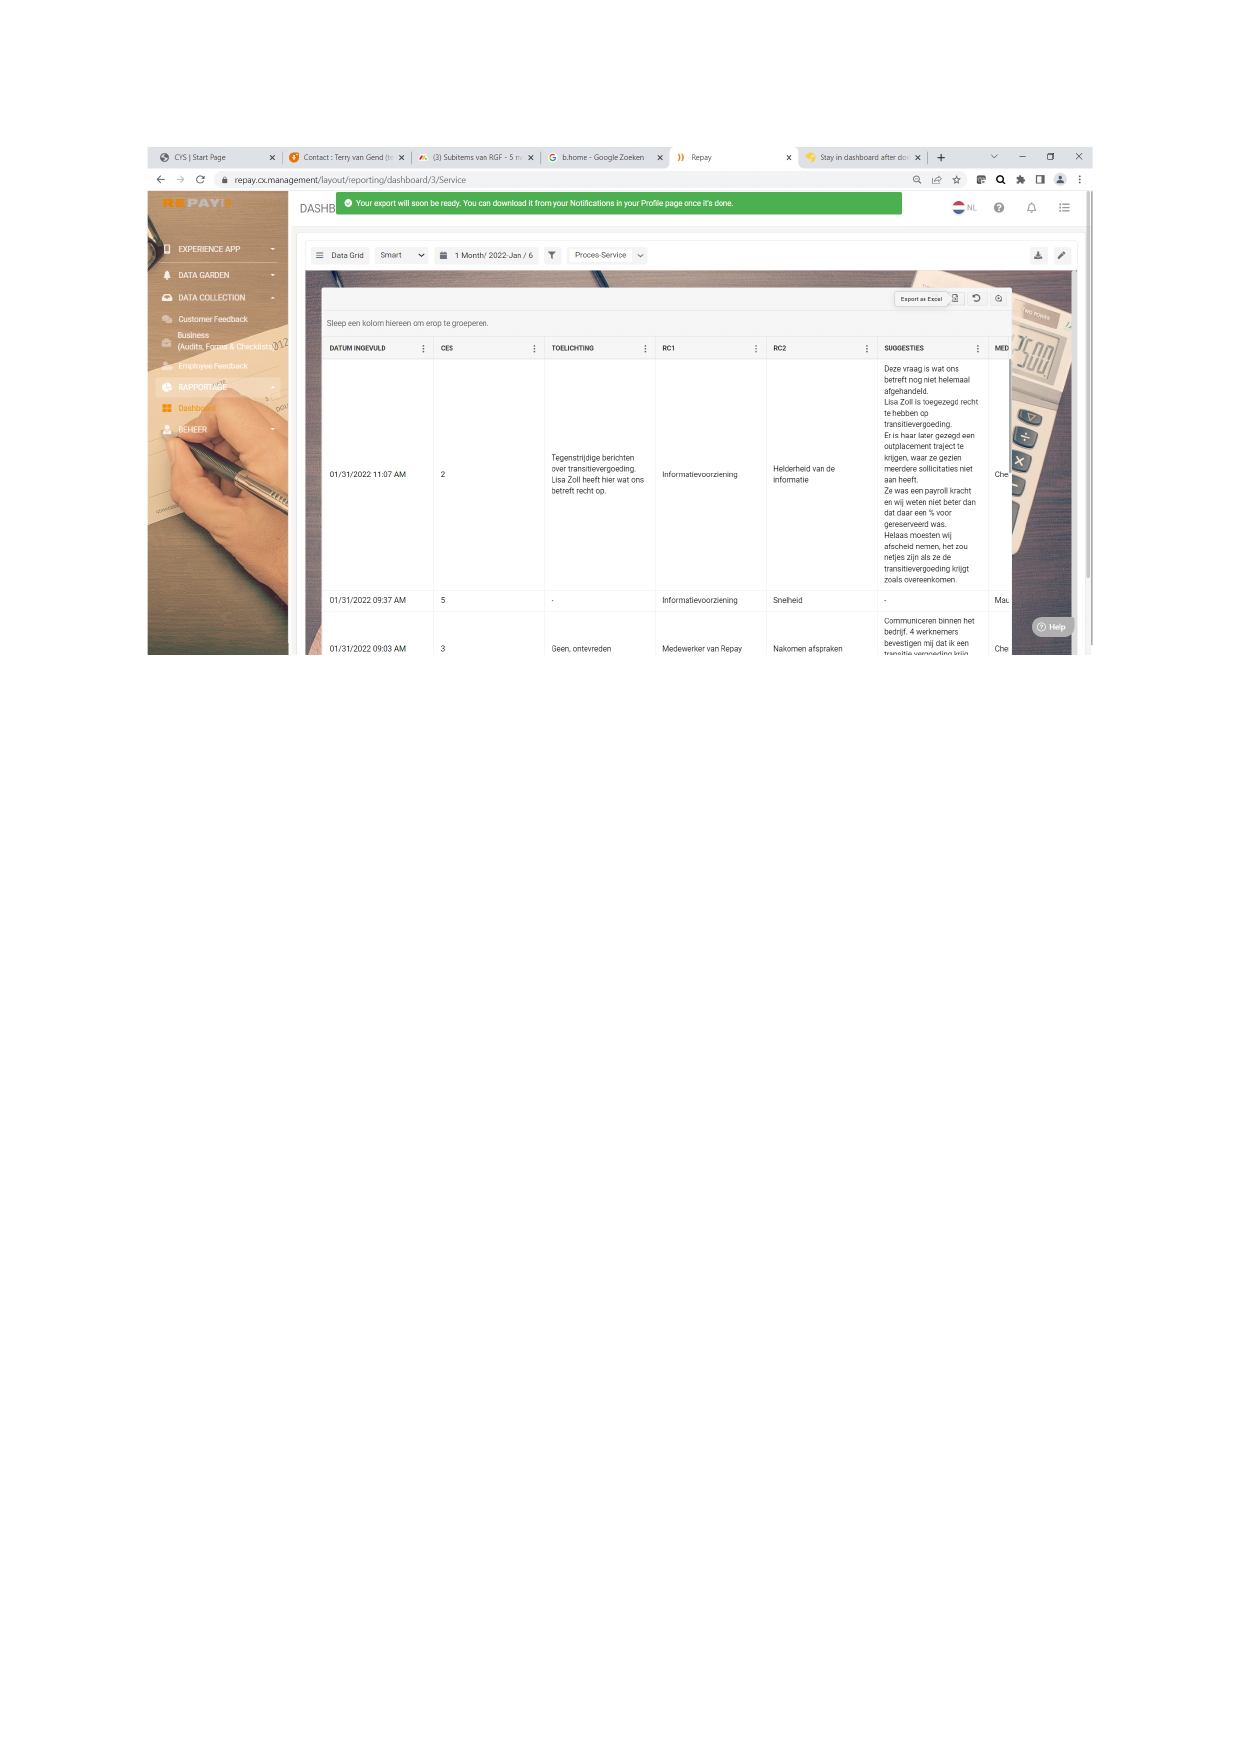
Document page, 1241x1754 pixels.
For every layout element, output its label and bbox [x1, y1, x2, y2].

picture [147, 147, 1093, 655]
